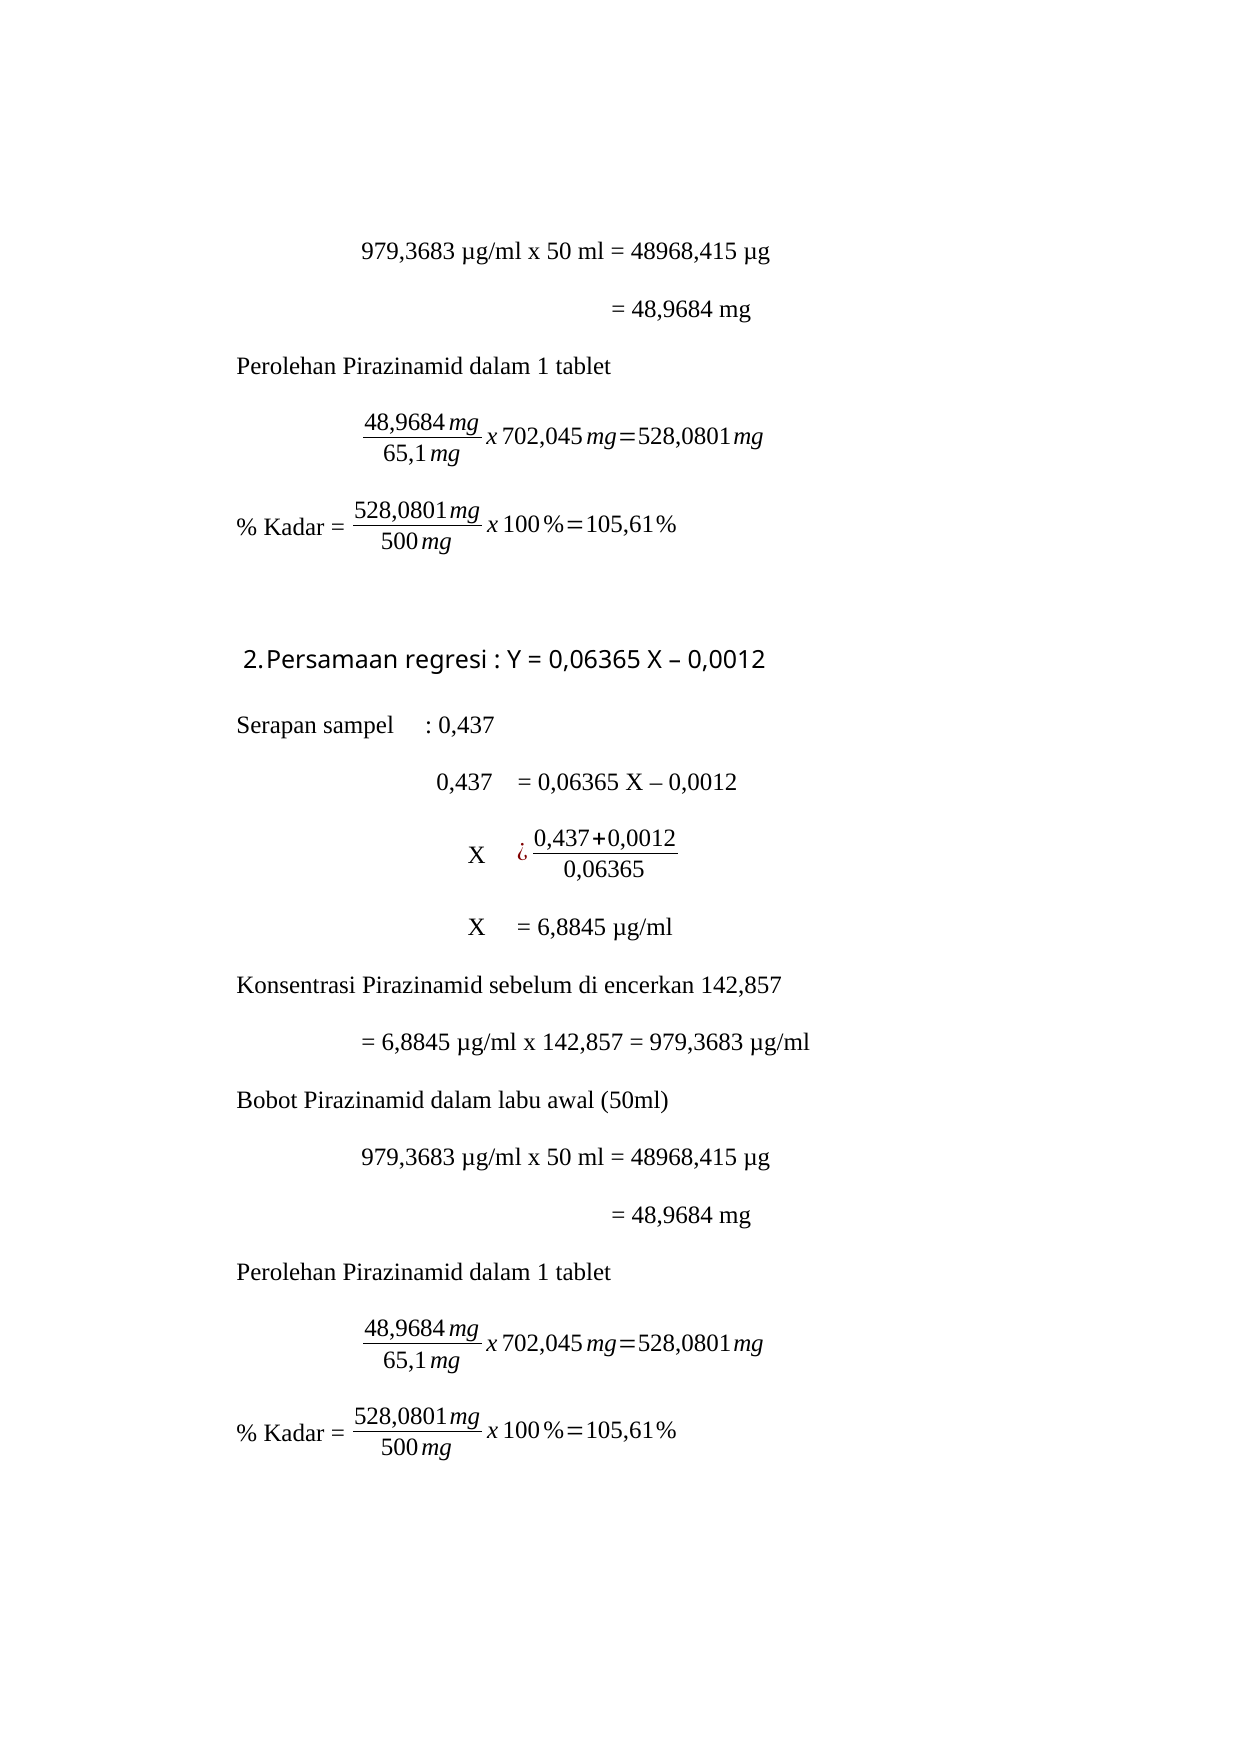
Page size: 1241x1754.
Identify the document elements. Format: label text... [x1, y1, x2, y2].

text = 6,8845 µg/ml x 142,857 = 979,3683 µg/ml [236, 1027, 1063, 1056]
text Konsentrasi Pirazinamid sebelum di encerkan 142,857 [236, 970, 1063, 999]
text 979,3683 µg/ml x 50 ml = 48968,415 µg [236, 1142, 1063, 1171]
text Perolehan Pirazinamid dalam 1 tablet [236, 351, 1063, 380]
text 979,3683 µg/ml x 50 ml = 48968,415 µg [236, 236, 1063, 265]
text % Kadar = [236, 1403, 1063, 1462]
text Bobot Pirazinamid dalam labu awal (50ml) [236, 1085, 1063, 1114]
text = 48,9684 mg [236, 1200, 1063, 1229]
text = 48,9684 mg [236, 294, 1063, 322]
text Perolehan Pirazinamid dalam 1 tablet [236, 1257, 1063, 1286]
text X [236, 825, 1063, 884]
text X = 6,8845 µg/ml [236, 912, 1063, 941]
text Serapan sampel : 0,437 [236, 710, 1063, 738]
text 0,437 = 0,06365 X – 0,0012 [236, 767, 1063, 796]
text % Kadar = [236, 496, 1063, 555]
list Persamaan regresi : Y = 0,06365 X – 0,0012 [236, 642, 1063, 676]
